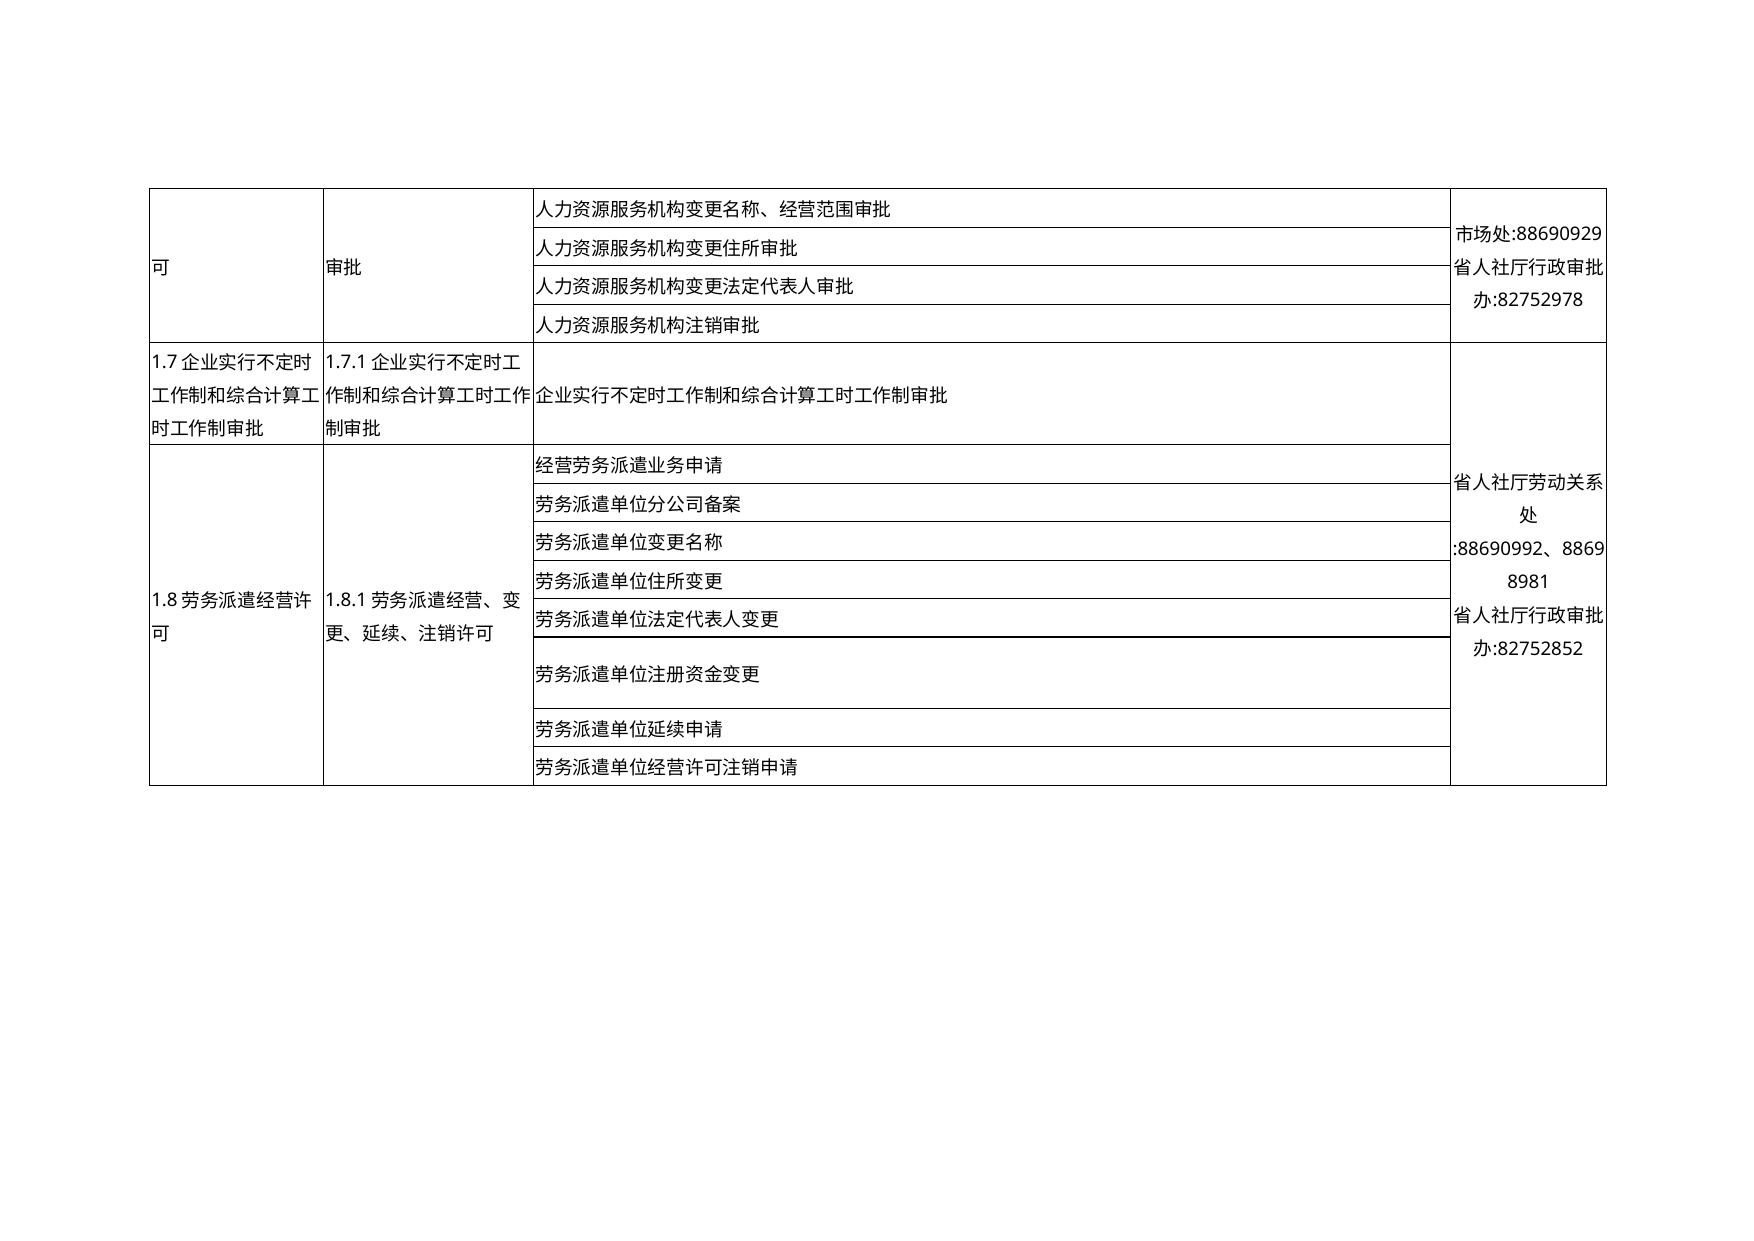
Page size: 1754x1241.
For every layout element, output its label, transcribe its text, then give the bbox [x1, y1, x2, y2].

table_cell 1.8劳务派遣经营许可 [150, 445, 323, 784]
table_cell 劳务派遣单位注册资金变更 [534, 638, 1450, 708]
table_cell 人力资源服务机构变更住所审批 [534, 228, 1450, 265]
table_cell 劳务派遣单位变更名称 [534, 522, 1450, 559]
table_cell 劳务派遣单位法定代表人变更 [534, 599, 1450, 636]
table_cell 人力资源服务机构注销审批 [534, 305, 1450, 342]
table_cell 经营劳务派遣业务申请 [534, 445, 1450, 483]
table_cell 人力资源服务机构变更名称、经营范围审批 [534, 189, 1450, 227]
table_cell 省人社厅劳动关系处:88690992、88698981 省人社厅行政审批办:82752852 [1451, 343, 1606, 784]
table_cell 人力资源服务机构变更法定代表人审批 [534, 266, 1450, 303]
table_cell 劳务派遣单位分公司备案 [534, 484, 1450, 521]
table_cell 1.7.1企业实行不定时工作制和综合计算工时工作制审批 [324, 343, 533, 444]
table_cell 劳务派遣单位经营许可注销申请 [534, 747, 1450, 784]
table_cell 企业实行不定时工作制和综合计算工时工作制审批 [534, 343, 1450, 444]
table_cell 1.7企业实行不定时工作制和综合计算工时工作制审批 [150, 343, 323, 444]
table_cell 劳务派遣单位住所变更 [534, 561, 1450, 598]
table_header 1.6.1人力资源服务许可审批 [324, 189, 533, 342]
table_cell 1.8.1劳务派遣经营、变更、延续、注销许可 [324, 445, 533, 784]
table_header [1451, 189, 1606, 342]
table_cell 劳务派遣单位延续申请 [534, 709, 1450, 746]
table_header 1.6人力资源服务许可 [150, 189, 323, 342]
